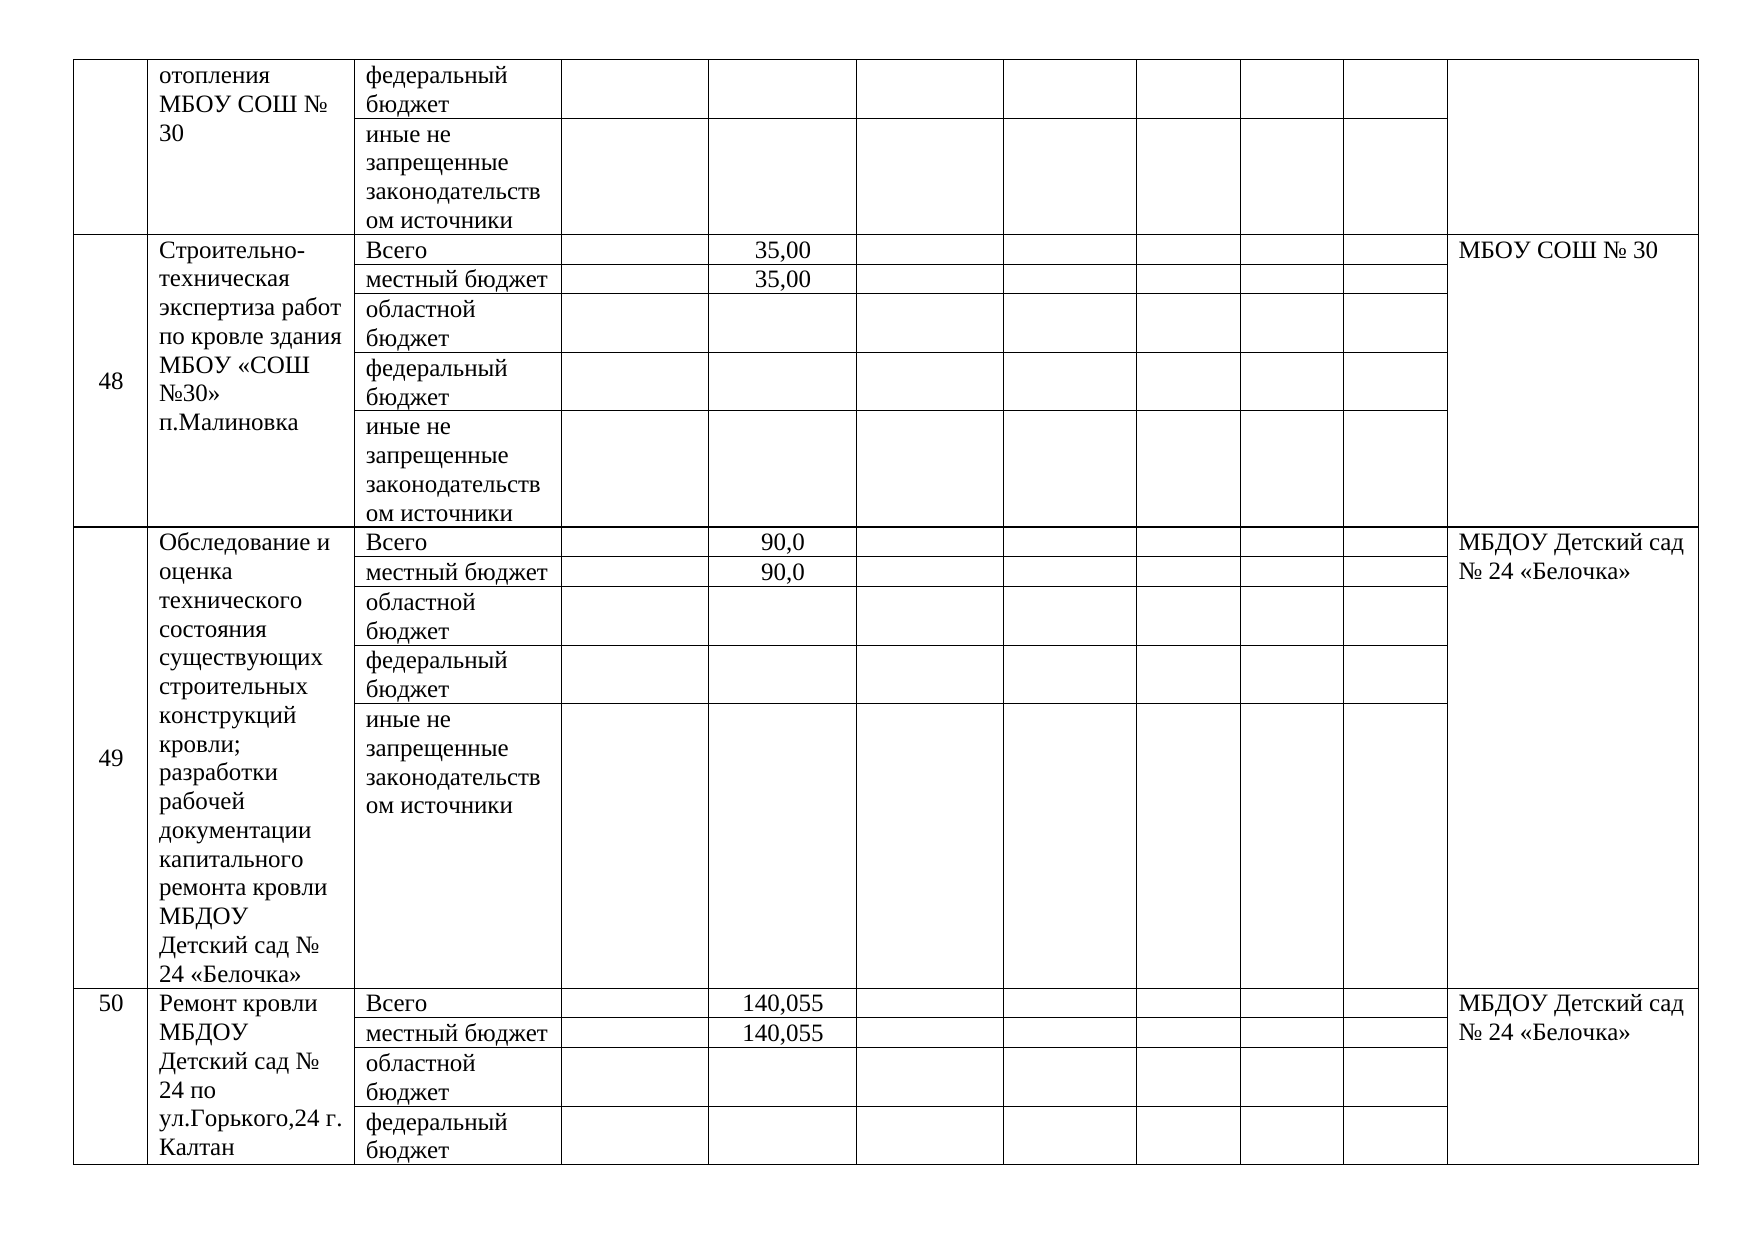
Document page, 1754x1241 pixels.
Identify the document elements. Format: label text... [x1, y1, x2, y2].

table_cell [709, 1048, 856, 1106]
table_cell [1004, 646, 1136, 703]
table_cell Строительно-техническая экспертиза работ по кровле здания МБОУ «СОШ №30» п.Малиновка [148, 235, 354, 526]
table_cell иные не запрещенные законодательством источники [355, 411, 561, 526]
table_cell [1344, 235, 1447, 263]
table_cell Всего [355, 235, 561, 263]
table_cell [857, 119, 1003, 234]
table_cell областной бюджет [355, 1048, 561, 1106]
table_cell [1137, 1018, 1240, 1047]
table_cell [1241, 1018, 1343, 1047]
table_cell [1137, 1107, 1240, 1164]
table_cell [1137, 528, 1240, 556]
table_cell [1137, 294, 1240, 352]
table_cell [1241, 411, 1343, 526]
table_cell [709, 411, 856, 526]
table_cell [857, 1048, 1003, 1106]
table_cell [1137, 989, 1240, 1017]
table_cell [1137, 235, 1240, 263]
table_cell [1004, 1107, 1136, 1164]
table_cell [562, 1048, 708, 1106]
table_cell [1004, 353, 1136, 410]
table_cell федеральный бюджет [355, 646, 561, 703]
table_cell [1344, 294, 1447, 352]
table_cell [709, 294, 856, 352]
table_cell [709, 1107, 856, 1164]
table_cell [1344, 265, 1447, 293]
table_cell [562, 294, 708, 352]
table_cell [1004, 294, 1136, 352]
table_cell [1004, 411, 1136, 526]
table_cell [1241, 1048, 1343, 1106]
table_cell [1344, 704, 1447, 987]
table_cell [562, 557, 708, 586]
table_cell МБДОУ Детский сад № 24 «Белочка» [1448, 528, 1698, 987]
table_cell областной бюджет [355, 587, 561, 644]
table_cell [1344, 587, 1447, 644]
table_cell [1137, 1048, 1240, 1106]
table_cell [709, 704, 856, 987]
table_cell [562, 60, 708, 118]
table_cell [1241, 119, 1343, 234]
table_cell [1137, 119, 1240, 234]
table_cell [1241, 353, 1343, 410]
table_cell [709, 119, 856, 234]
table_cell [857, 646, 1003, 703]
table_cell [1241, 235, 1343, 263]
table_cell 90,0 [709, 557, 856, 586]
table_cell [1241, 294, 1343, 352]
table_cell федеральный бюджет [355, 1107, 561, 1164]
table_cell Всего [355, 989, 561, 1017]
table_cell [709, 353, 856, 410]
table_cell [857, 411, 1003, 526]
table_cell [857, 1107, 1003, 1164]
table_cell 35,00 [709, 235, 856, 263]
table_cell [1344, 1048, 1447, 1106]
table_cell [857, 557, 1003, 586]
table_cell Ремонт кровли МБДОУ Детский сад № 24 по ул.Горького,24 г. Калтан [148, 989, 354, 1164]
table_cell [562, 265, 708, 293]
table_cell [1241, 646, 1343, 703]
table_cell [1137, 60, 1240, 118]
table_cell [857, 704, 1003, 987]
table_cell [355, 119, 561, 234]
table_cell [1004, 119, 1136, 234]
table_cell [1344, 557, 1447, 586]
table_cell [562, 353, 708, 410]
table_cell [1344, 119, 1447, 234]
table_cell [1344, 1107, 1447, 1164]
table_cell [562, 528, 708, 556]
table_cell [1004, 1048, 1136, 1106]
table_cell [709, 587, 856, 644]
table_cell [857, 265, 1003, 293]
table_cell [857, 1018, 1003, 1047]
table_cell [562, 235, 708, 263]
table_cell 50 [74, 989, 147, 1164]
table_cell 48 [74, 235, 147, 526]
table_cell [1004, 528, 1136, 556]
table_cell местный бюджет [355, 265, 561, 293]
table_cell [1004, 587, 1136, 644]
table_cell [1344, 411, 1447, 526]
table_cell [562, 989, 708, 1017]
table_cell [1241, 989, 1343, 1017]
table_cell [1344, 528, 1447, 556]
table_cell МБДОУ Детский сад № 24 «Белочка» [1448, 989, 1698, 1164]
table_cell [857, 528, 1003, 556]
table_cell 49 [74, 528, 147, 987]
table_cell [562, 411, 708, 526]
table_cell [857, 353, 1003, 410]
table_cell [1241, 60, 1343, 118]
table_cell [857, 989, 1003, 1017]
table_cell иные не запрещенные законодательством источники [355, 704, 561, 987]
table_cell [857, 587, 1003, 644]
table_cell [1004, 235, 1136, 263]
table_cell [562, 646, 708, 703]
table_cell [1241, 265, 1343, 293]
table_cell [1344, 353, 1447, 410]
table_cell [1137, 557, 1240, 586]
table_cell [1344, 989, 1447, 1017]
table_cell [857, 294, 1003, 352]
table_cell [562, 1107, 708, 1164]
table_cell [709, 646, 856, 703]
table_cell [562, 1018, 708, 1047]
table_cell [1241, 557, 1343, 586]
table_cell [857, 60, 1003, 118]
table_cell областной бюджет [355, 294, 561, 352]
table_cell [1241, 587, 1343, 644]
table_cell Обследование и оценка технического состояния существующих строительных конструкций кровли; разработки рабочей документации капитального ремонта кровли МБДОУ Детский сад № 24 «Белочка» [148, 528, 354, 987]
table_cell [1137, 646, 1240, 703]
table_cell [1004, 989, 1136, 1017]
table_cell [1137, 265, 1240, 293]
table_cell [562, 704, 708, 987]
table_cell [1004, 704, 1136, 987]
table_cell Всего [355, 528, 561, 556]
table_cell 90,0 [709, 528, 856, 556]
table_cell [1241, 1107, 1343, 1164]
table_cell [1137, 587, 1240, 644]
table_cell [1241, 528, 1343, 556]
table_cell [1137, 353, 1240, 410]
table_cell местный бюджет [355, 1018, 561, 1047]
table_cell [562, 119, 708, 234]
table_cell 140,055 [709, 989, 856, 1017]
table_cell федеральный бюджет [355, 353, 561, 410]
table_cell федеральный бюджет [355, 60, 561, 118]
table_cell [1241, 704, 1343, 987]
table_cell [709, 60, 856, 118]
table_cell [1137, 411, 1240, 526]
table_cell [1004, 557, 1136, 586]
table_cell [1344, 60, 1447, 118]
table_cell [857, 235, 1003, 263]
table_cell МБОУ СОШ № 30 [1448, 235, 1698, 526]
table_cell местный бюджет [355, 557, 561, 586]
table_cell [1344, 646, 1447, 703]
table_cell [1344, 1018, 1447, 1047]
table_cell [1137, 704, 1240, 987]
table_cell 35,00 [709, 265, 856, 293]
table_cell [1004, 1018, 1136, 1047]
table_cell [1004, 265, 1136, 293]
table_cell [562, 587, 708, 644]
table_cell 140,055 [709, 1018, 856, 1047]
table_cell [1004, 60, 1136, 118]
